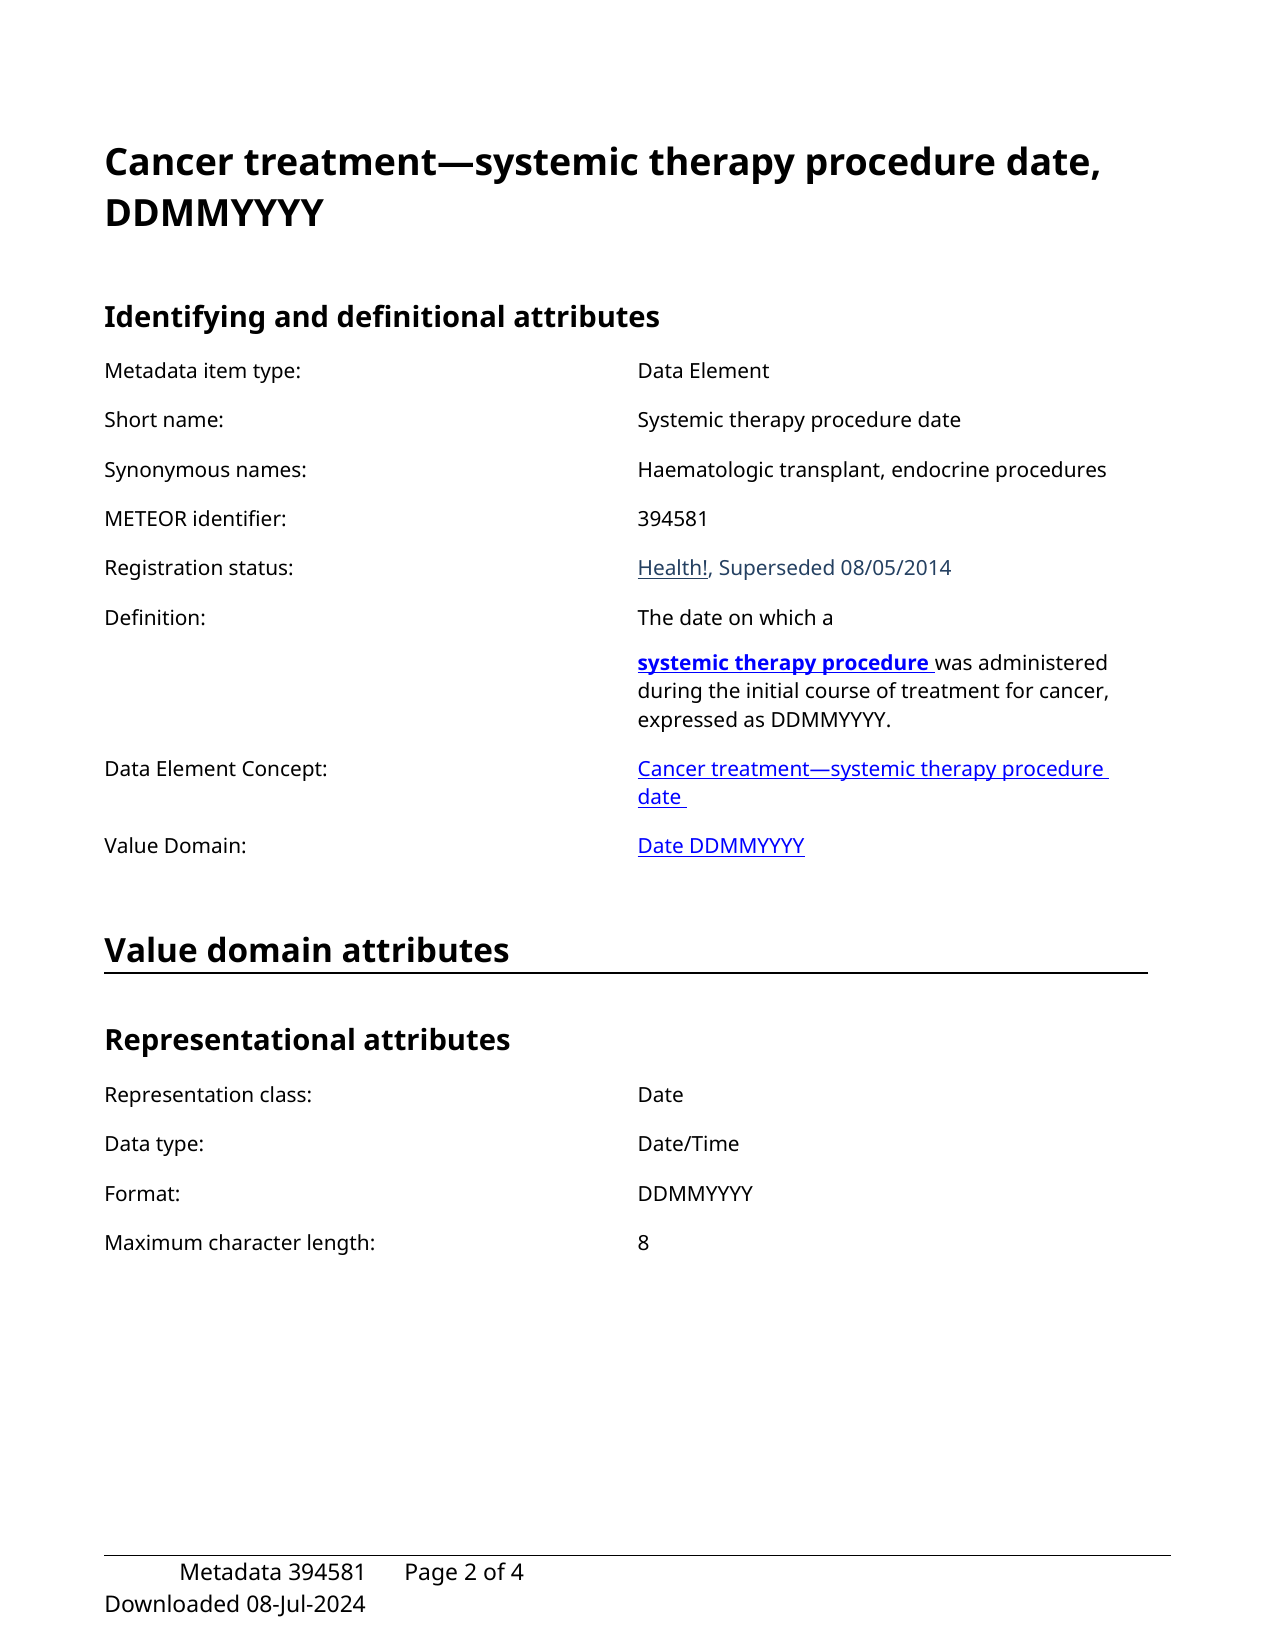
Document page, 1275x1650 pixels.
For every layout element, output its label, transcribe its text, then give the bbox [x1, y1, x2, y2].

table_cell Registration status: [93, 543, 626, 592]
table_cell DDMMYYYY [626, 1168, 1159, 1217]
table_cell 394581 [626, 494, 1159, 543]
table_cell 8 [626, 1218, 1159, 1267]
table_cell Health!, Superseded 08/05/2014 [626, 543, 1159, 592]
table_cell Systemic therapy procedure date [626, 395, 1159, 444]
table_cell Date DDMMYYYY [626, 821, 1159, 871]
table_header Value domain attributes [93, 902, 1159, 974]
table_cell Data type: [93, 1119, 626, 1168]
table_cell Metadata item type: [93, 346, 626, 395]
table_cell Date [626, 1070, 1159, 1119]
table_cell METEOR identifier: [93, 494, 626, 543]
table_cell Data Element Concept: [93, 744, 626, 821]
table_header Identifying and definitional attributes [93, 250, 1159, 346]
table_cell Date/Time [626, 1119, 1159, 1168]
table_cell Format: [93, 1168, 626, 1217]
table_cell Maximum character length: [93, 1218, 626, 1267]
subtitle Cancer treatment—systemic therapy procedure date, DDMMYYYY [104, 135, 1171, 237]
table_cell Synonymous names: [93, 445, 626, 494]
table_cell Haematologic transplant, endocrine procedures [626, 445, 1159, 494]
table_cell Short name: [93, 395, 626, 444]
table_cell Definition: [93, 592, 626, 743]
table_cell Value Domain: [93, 821, 626, 871]
table_cell Representational attributes [93, 974, 1159, 1070]
table_cell Cancer treatment—systemic therapy procedure date [626, 744, 1159, 821]
table_cell Representation class: [93, 1070, 626, 1119]
table_cell The date on which a systemic therapy procedure was administered during the initial course of treatment for cancer, expressed as DDMMYYYY. [626, 592, 1159, 743]
table_cell Data Element [626, 346, 1159, 395]
